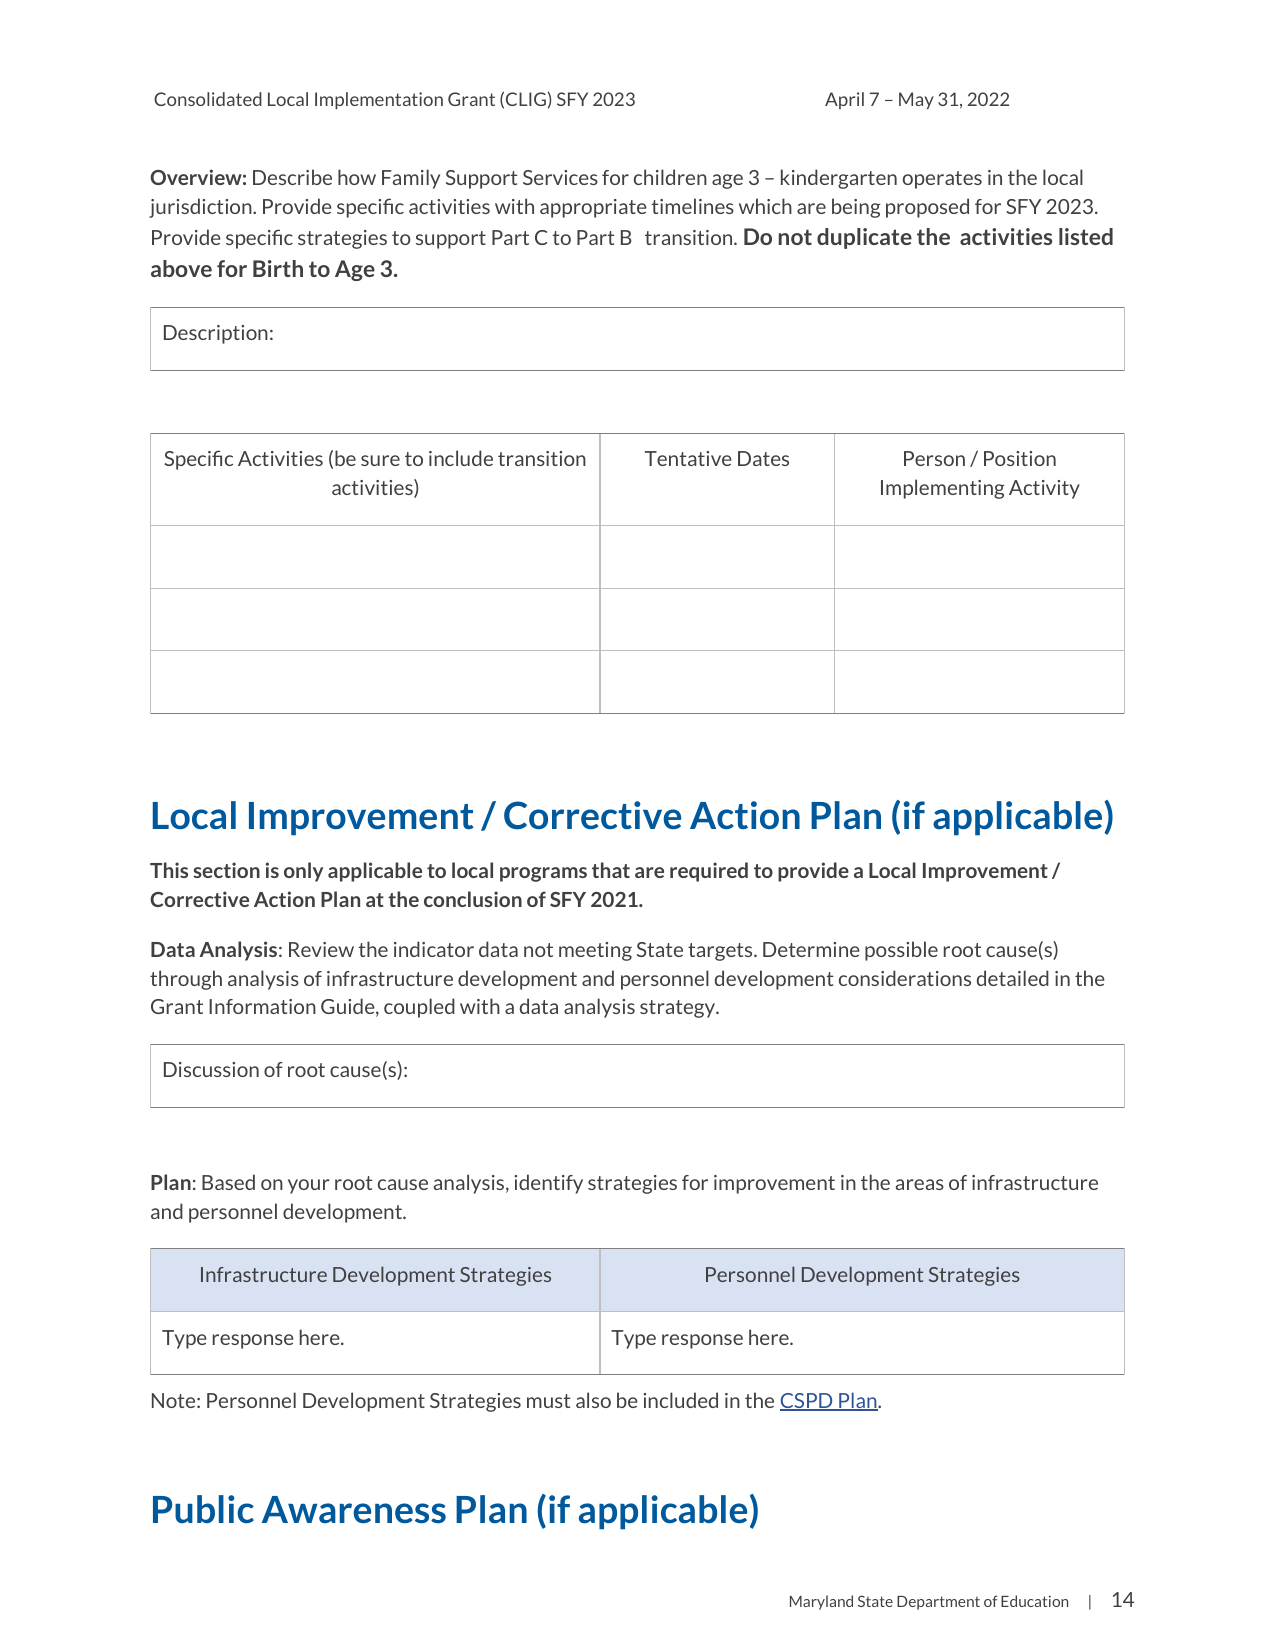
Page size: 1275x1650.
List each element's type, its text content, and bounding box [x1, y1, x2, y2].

text Data Analysis: Review the indicator data not meeting State targets. Determine possible root cause(s) through analysis of infrastructure development and personnel development considerations detailed in the Grant Information Guide, coupled with a data analysis strategy. [150, 937, 1125, 1019]
subtitle Local Improvement / Corrective Action Plan (if applicable) [150, 793, 1125, 838]
table_cell [151, 526, 599, 587]
table_cell [601, 651, 834, 713]
table_header Discussion of root cause(s): [151, 1045, 1124, 1107]
table_cell [835, 526, 1124, 587]
table_header Tentative Dates [601, 434, 834, 524]
table_header Infrastructure Development Strategies [151, 1249, 599, 1311]
table_cell [601, 526, 834, 587]
table_header Personnel Development Strategies [601, 1249, 1124, 1311]
text Overview: Describe how Family Support Services for children age 3 – kindergarten operates in the local jurisdiction. Provide specific activities with appropriate timelines which are being proposed for SFY 2023. Provide specific strategies to support Part C to Part B transition. Do not duplicate the activities listed above for Birth to Age 3. [150, 165, 1125, 282]
table_header Person / Position Implementing Activity [835, 434, 1124, 524]
table_cell [835, 651, 1124, 713]
text This section is only applicable to local programs that are required to provide a Local Improvement / Corrective Action Plan at the conclusion of SFY 2021. [150, 858, 1125, 912]
table_header Description: [151, 308, 1124, 370]
text Note: Personnel Development Strategies must also be included in the CSPD Plan. [150, 1388, 1125, 1413]
table_cell [151, 589, 599, 650]
table_cell Type response here. [601, 1312, 1124, 1374]
table_cell [835, 589, 1124, 650]
table_header Specific Activities (be sure to include transition activities) [151, 434, 599, 524]
table_cell [601, 589, 834, 650]
text Plan: Based on your root cause analysis, identify strategies for improvement in the areas of infrastructure and personnel development. [150, 1170, 1125, 1224]
table_cell [151, 651, 599, 713]
table_cell Type response here. [151, 1312, 599, 1374]
subtitle Public Awareness Plan (if applicable) [150, 1487, 1125, 1532]
